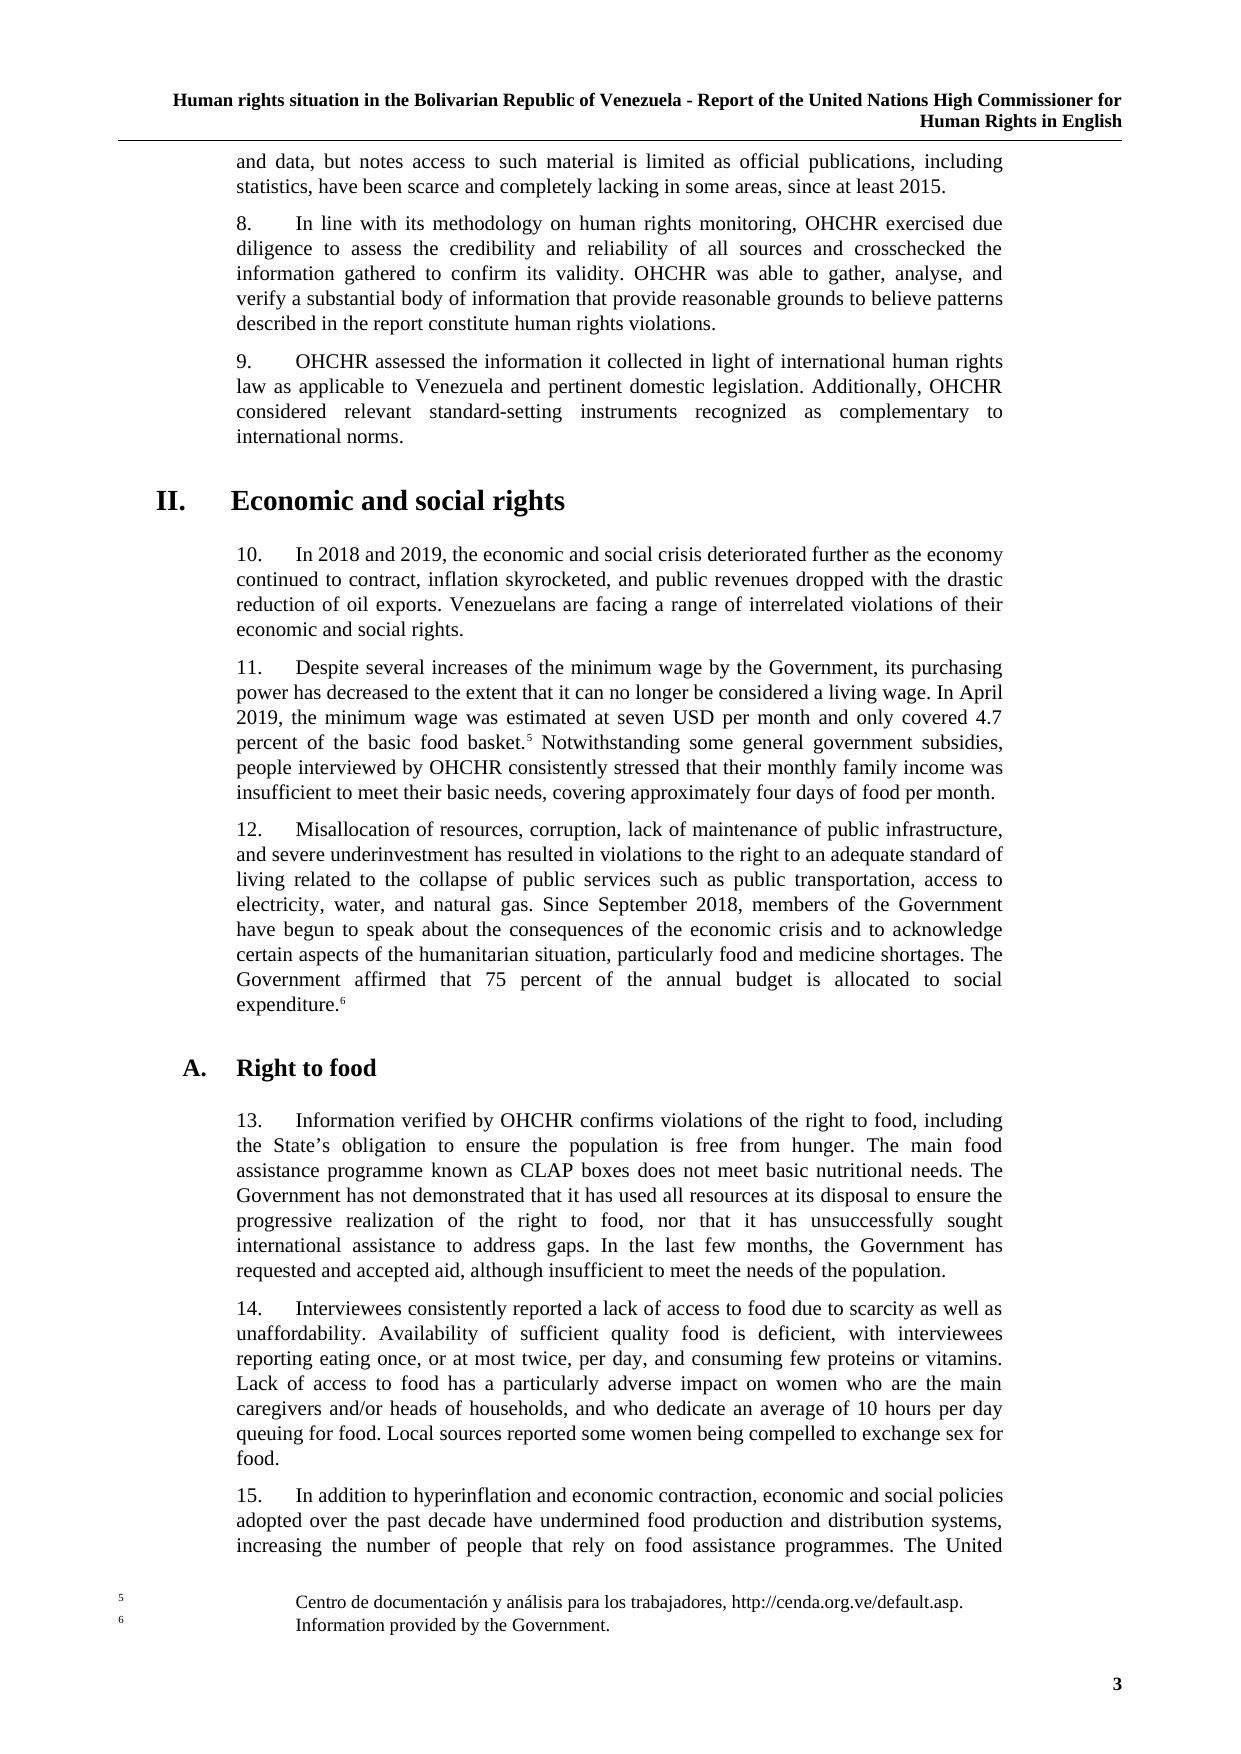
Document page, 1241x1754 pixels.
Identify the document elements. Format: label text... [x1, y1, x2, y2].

text II. Economic and social rights [156, 485, 1004, 516]
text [236, 1482, 1004, 1557]
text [236, 148, 1004, 198]
text 11. Despite several increases of the minimum wage by the Government, its purchasing power has decreased to the extent that it can no longer be considered a living wage. In April 2019, the minimum wage was estimated at seven USD per month and only covered 4.7 percent of the basic food basket. Notwithstanding some general government subsidies, people interviewed by OHCHR consistently stressed that their monthly family income was insufficient to meet their basic needs, covering approximately four days of food per month. [236, 654, 1004, 804]
text 12. Misallocation of resources, corruption, lack of maintenance of public infrastructure, and severe underinvestment has resulted in violations to the right to an adequate standard of living related to the collapse of public services such as public transportation, access to electricity, water, and natural gas. Since September 2018, members of the Government have begun to speak about the consequences of the economic crisis and to acknowledge certain aspects of the humanitarian situation, particularly food and medicine shortages. The Government affirmed that 75 percent of the annual budget is allocated to social expenditure. [236, 816, 1004, 1016]
text 13. Information verified by OHCHR confirms violations of the right to food, including the State’s obligation to ensure the population is free from hunger. The main food assistance programme known as CLAP boxes does not meet basic nutritional needs. The Government has not demonstrated that it has used all resources at its disposal to ensure the progressive realization of the right to food, nor that it has unsuccessfully sought international assistance to address gaps. In the last few months, the Government has requested and accepted aid, although insufficient to meet the needs of the population. [236, 1107, 1004, 1282]
text 9. OHCHR assessed the information it collected in light of international human rights law as applicable to Venezuela and pertinent domestic legislation. Additionally, OHCHR considered relevant standard-setting instruments recognized as complementary to international norms. [236, 348, 1004, 448]
text 10. In 2018 and 2019, the economic and social crisis deteriorated further as the economy continued to contract, inflation skyrocketed, and public revenues dropped with the drastic reduction of oil exports. Venezuelans are facing a range of interrelated violations of their economic and social rights. [236, 541, 1004, 641]
text 14. Interviewees consistently reported a lack of access to food due to scarcity as well as unaffordability. Availability of sufficient quality food is deficient, with interviewees reporting eating once, or at most twice, per day, and consuming few proteins or vitamins. Lack of access to food has a particularly adverse impact on women who are the main caregivers and/or heads of households, and who dedicate an average of 10 hours per day queuing for food. Local sources reported some women being compelled to exchange sex for food. [236, 1294, 1004, 1469]
text 8. In line with its methodology on human rights monitoring, OHCHR exercised due diligence to assess the credibility and reliability of all sources and crosschecked the information gathered to confirm its validity. OHCHR was able to gather, analyse, and verify a substantial body of information that provide reasonable grounds to believe patterns described in the report constitute human rights violations. [236, 210, 1004, 335]
text A. Right to food [118, 1054, 1004, 1082]
